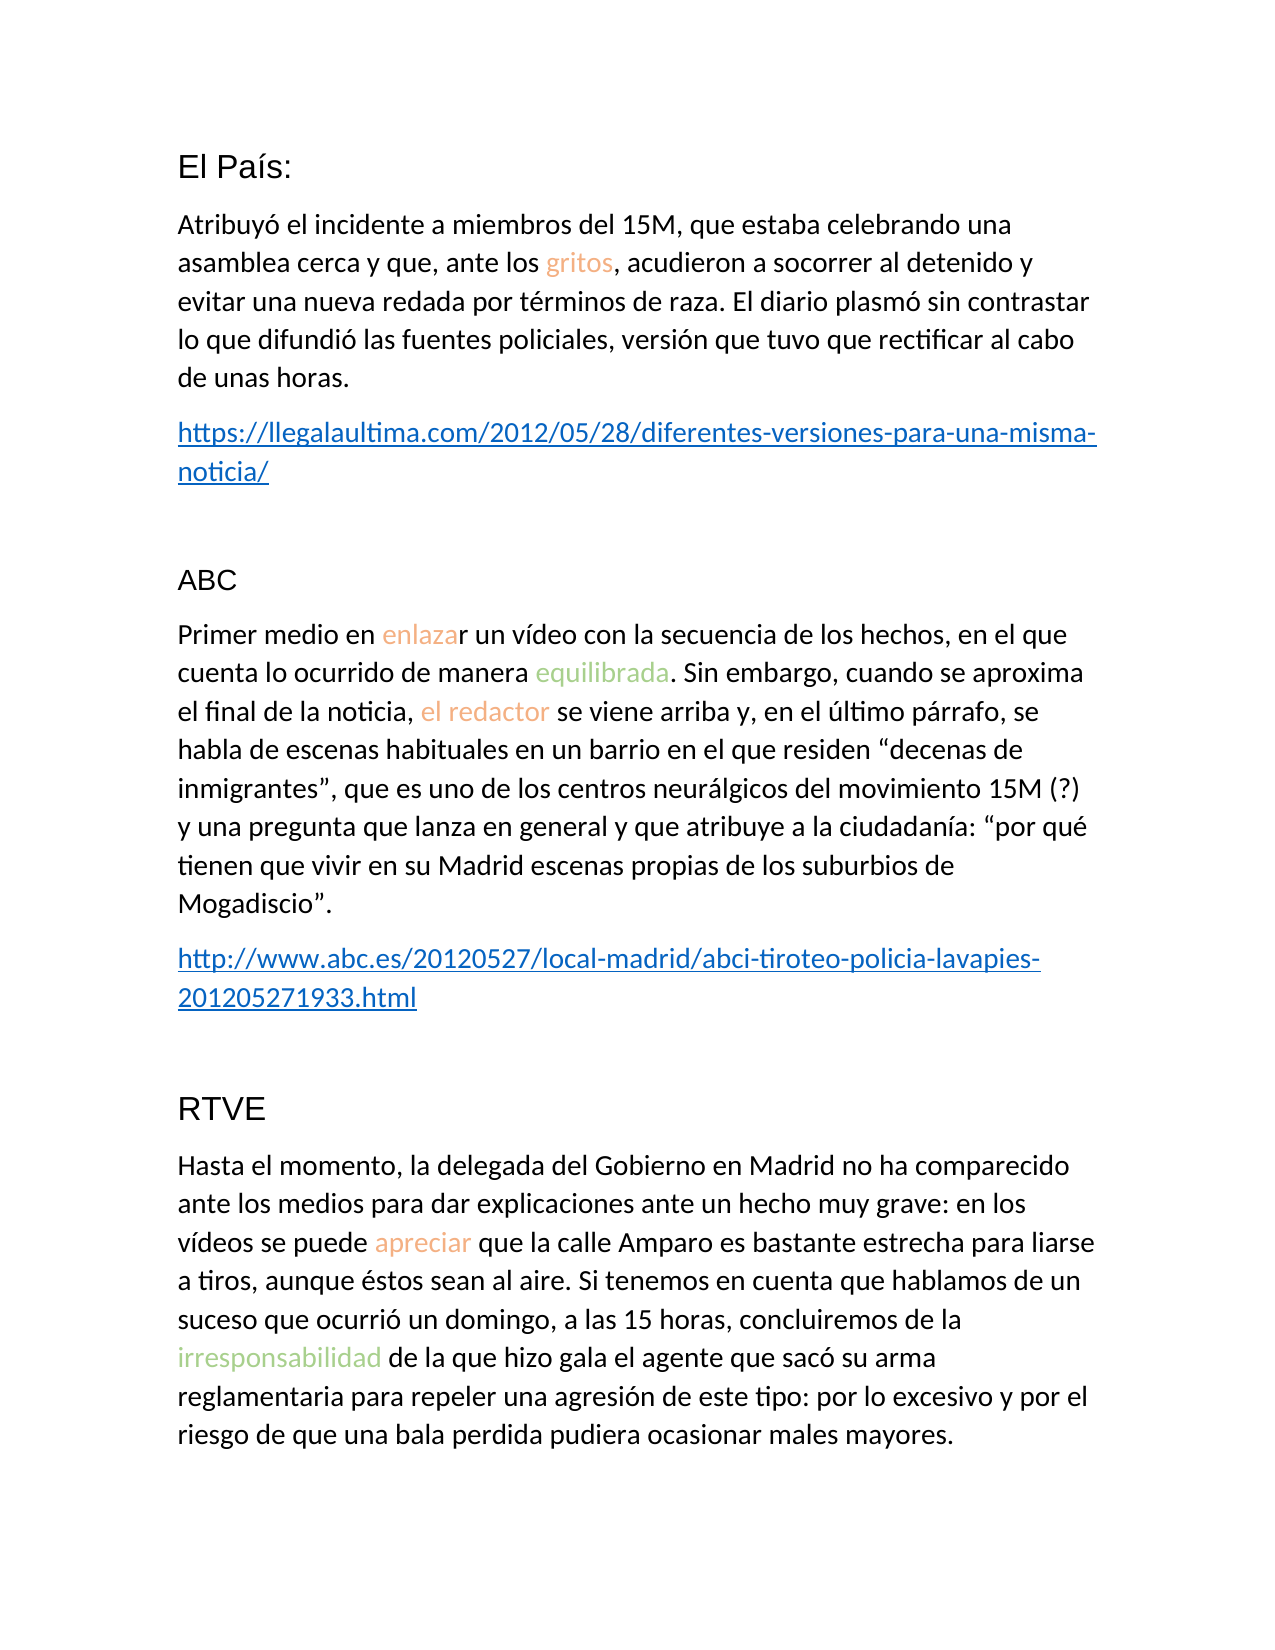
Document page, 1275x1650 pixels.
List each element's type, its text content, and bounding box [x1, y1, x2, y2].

text RTVE [177, 1089, 1098, 1127]
text El País: [177, 148, 1098, 186]
text http://www.abc.es/20120527/local-madrid/abci-tiroteo-policia-lavapies-201205271933.html [177, 940, 1098, 1014]
text Atribuyó el incidente a miembros del 15M, que estaba celebrando una asamblea cerca y que, ante los gritos, acudieron a socorrer al detenido y evitar una nueva redada por términos de raza. El diario plasmó sin contrastar lo que difundió las fuentes policiales, versión que tuvo que rectificar al cabo de unas horas. [177, 206, 1098, 395]
text ABC [177, 563, 1098, 597]
text https://llegalaultima.com/2012/05/28/diferentes-versiones-para-una-misma-noticia/ [177, 414, 1098, 489]
text Primer medio en enlazar un vídeo con la secuencia de los hechos, en el que cuenta lo ocurrido de manera equilibrada. Sin embargo, cuando se aproxima el final de la noticia, el redactor se viene arriba y, en el último párrafo, se habla de escenas habituales en un barrio en el que residen “decenas de inmigrantes”, que es uno de los centros neurálgicos del movimiento 15M (?) y una pregunta que lanza en general y que atribuye a la ciudadanía: “por qué tienen que vivir en su Madrid escenas propias de los suburbios de Mogadiscio”. [177, 616, 1098, 921]
text Hasta el momento, la delegada del Gobierno en Madrid no ha comparecido ante los medios para dar explicaciones ante un hecho muy grave: en los vídeos se puede apreciar que la calle Amparo es bastante estrecha para liarse a tiros, aunque éstos sean al aire. Si tenemos en cuenta que hablamos de un suceso que ocurrió un domingo, a las 15 horas, concluiremos de la irresponsabilidad de la que hizo gala el agente que sacó su arma reglamentaria para repeler una agresión de este tipo: por lo excesivo y por el riesgo de que una bala perdida pudiera ocasionar males mayores. [177, 1147, 1098, 1452]
